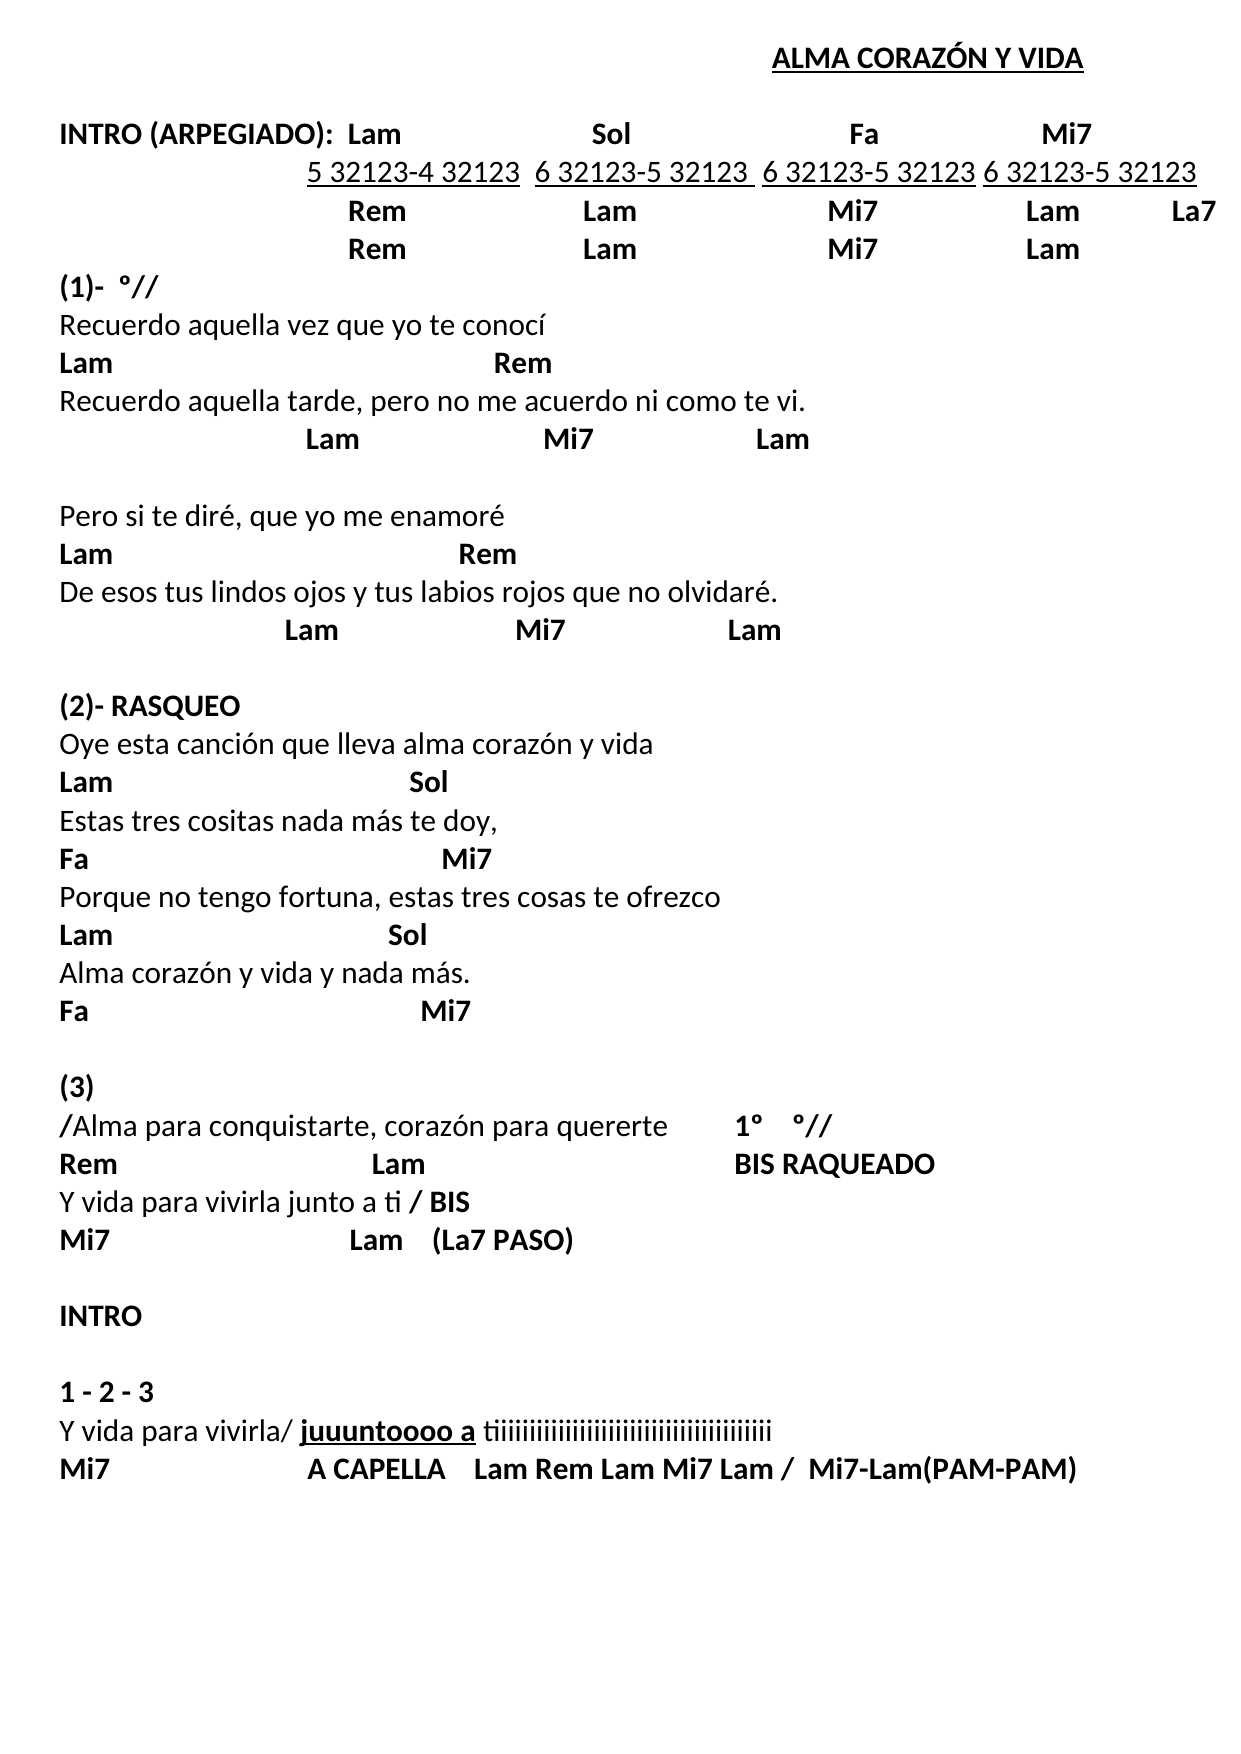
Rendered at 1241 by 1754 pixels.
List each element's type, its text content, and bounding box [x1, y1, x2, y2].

text Lam Mi7 Lam [59, 610, 1240, 648]
text 1 - 2 - 3 [59, 1372, 1240, 1411]
text /Alma para conquistarte, corazón para quererte 1º º// [59, 1106, 1240, 1144]
text Mi7 Lam (La7 PASO) [59, 1220, 1240, 1258]
text Oye esta canción que lleva alma corazón y vida [59, 724, 1240, 762]
text (1)- º// [59, 267, 1240, 305]
text Recuerdo aquella vez que yo te conocí [59, 305, 1240, 343]
text De esos tus lindos ojos y tus labios rojos que no olvidaré. [59, 572, 1240, 610]
text Rem Lam Mi7 Lam La7 [59, 191, 1240, 229]
text Recuerdo aquella tarde, pero no me acuerdo ni como te vi. [59, 381, 1240, 419]
text INTRO (ARPEGIADO): Lam Sol Fa Mi7 [59, 114, 1240, 152]
text 5 32123-4 32123 6 32123-5 32123 6 32123-5 32123 6 32123-5 32123 [59, 152, 1240, 191]
text Lam Sol [59, 762, 1240, 801]
text Lam Rem [59, 343, 1240, 381]
text (3) [59, 1067, 1240, 1106]
text ALMA CORAZÓN Y VIDA [59, 38, 1240, 76]
text Y vida para vivirla/ juuuntoooo a tiiiiiiiiiiiiiiiiiiiiiiiiiiiiiiiiiiiiiii [59, 1411, 1240, 1449]
text Fa Mi7 [59, 839, 1240, 877]
text Lam Sol [59, 915, 1240, 953]
text Rem Lam BIS RAQUEADO [59, 1144, 1240, 1182]
text Lam Rem [59, 534, 1240, 572]
text INTRO [59, 1296, 1240, 1334]
text Rem Lam Mi7 Lam [59, 229, 1240, 267]
text Lam Mi7 Lam [59, 419, 1240, 457]
text Alma corazón y vida y nada más. [59, 953, 1240, 991]
text Estas tres cositas nada más te doy, [59, 801, 1240, 839]
text Y vida para vivirla junto a ti / BIS [59, 1182, 1240, 1220]
text Mi7 A CAPELLA Lam Rem Lam Mi7 Lam / Mi7-Lam(PAM-PAM) [59, 1449, 1240, 1487]
text Pero si te diré, que yo me enamoré [59, 496, 1240, 534]
text (2)- RASQUEO [59, 686, 1240, 724]
text Fa Mi7 [59, 991, 1240, 1029]
text Porque no tengo fortuna, estas tres cosas te ofrezco [59, 877, 1240, 915]
